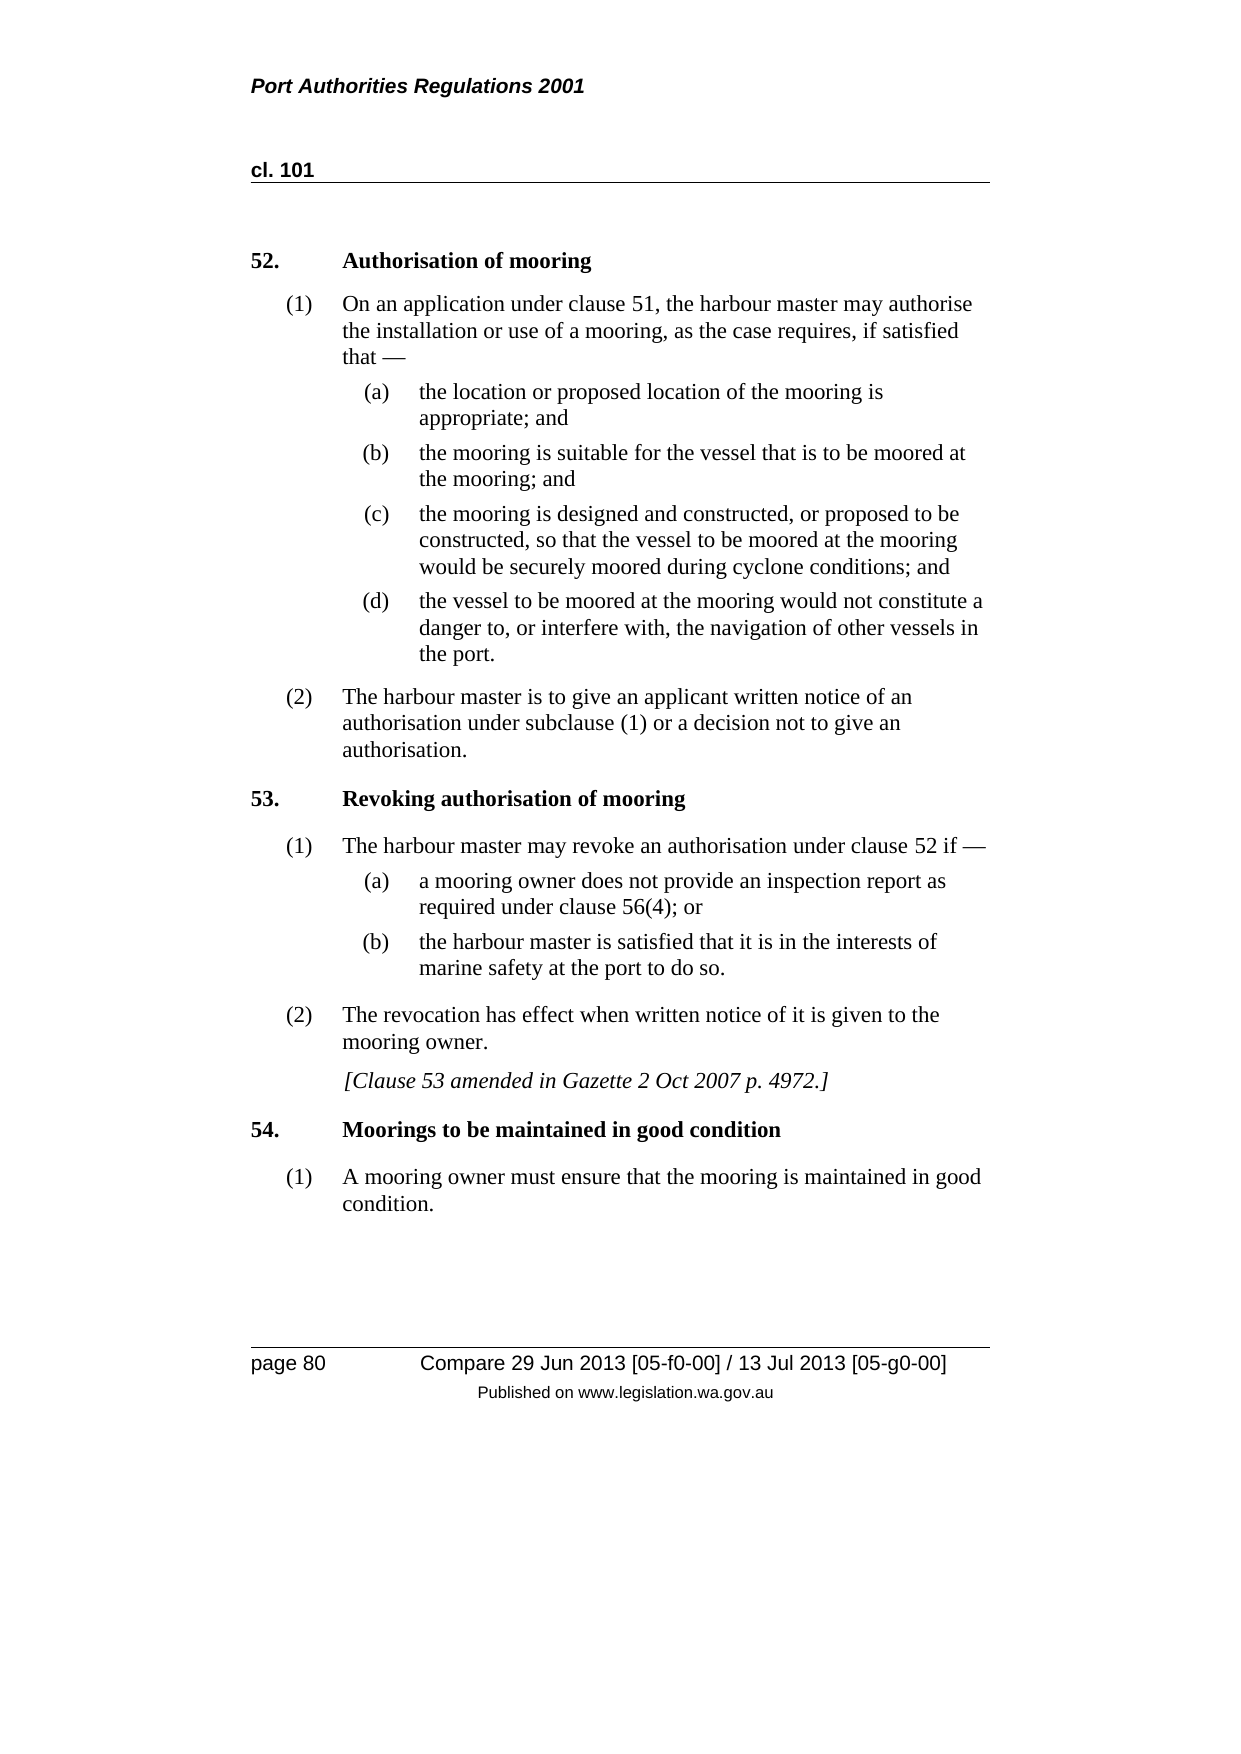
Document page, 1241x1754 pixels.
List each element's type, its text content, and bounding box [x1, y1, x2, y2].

text (b) the mooring is suitable for the vessel that is to be moored at the mooring; and [251, 439, 990, 492]
subtitle 54. Moorings to be maintained in good condition [251, 1116, 990, 1142]
text (2) The harbour master is to give an applicant written notice of an authorisation under subclause (1) or a decision not to give an authorisation. [251, 683, 990, 762]
text (d) the vessel to be moored at the mooring would not constitute a danger to, or interfere with, the navigation of other vessels in the port. [251, 587, 990, 666]
subtitle 52. Authorisation of mooring [251, 247, 990, 274]
text (b) the harbour master is satisfied that it is in the interests of marine safety at the port to do so. [251, 928, 990, 981]
text (1) A mooring owner must ensure that the mooring is maintained in good condition. [251, 1163, 990, 1216]
text (c) the mooring is designed and constructed, or proposed to be constructed, so that the vessel to be moored at the mooring would be securely moored during cyclone conditions; and [251, 500, 990, 579]
subtitle 53. Revoking authorisation of mooring [251, 785, 990, 811]
text (a) the location or proposed location of the mooring is appropriate; and [251, 378, 990, 431]
text (1) On an application under clause 51, the harbour master may authorise the installation or use of a mooring, as the case requires, if satisfied that — [251, 291, 990, 369]
text (2) The revocation has effect when written notice of it is given to the mooring owner. [251, 1002, 990, 1054]
text (a) a mooring owner does not provide an inspection report as required under clause 56(4); or [251, 867, 990, 920]
text (1) The harbour master may revoke an authorisation under clause 52 if — [251, 832, 990, 859]
text [Clause 53 amended in Gazette 2 Oct 2007 p. 4972.] [251, 1067, 990, 1093]
